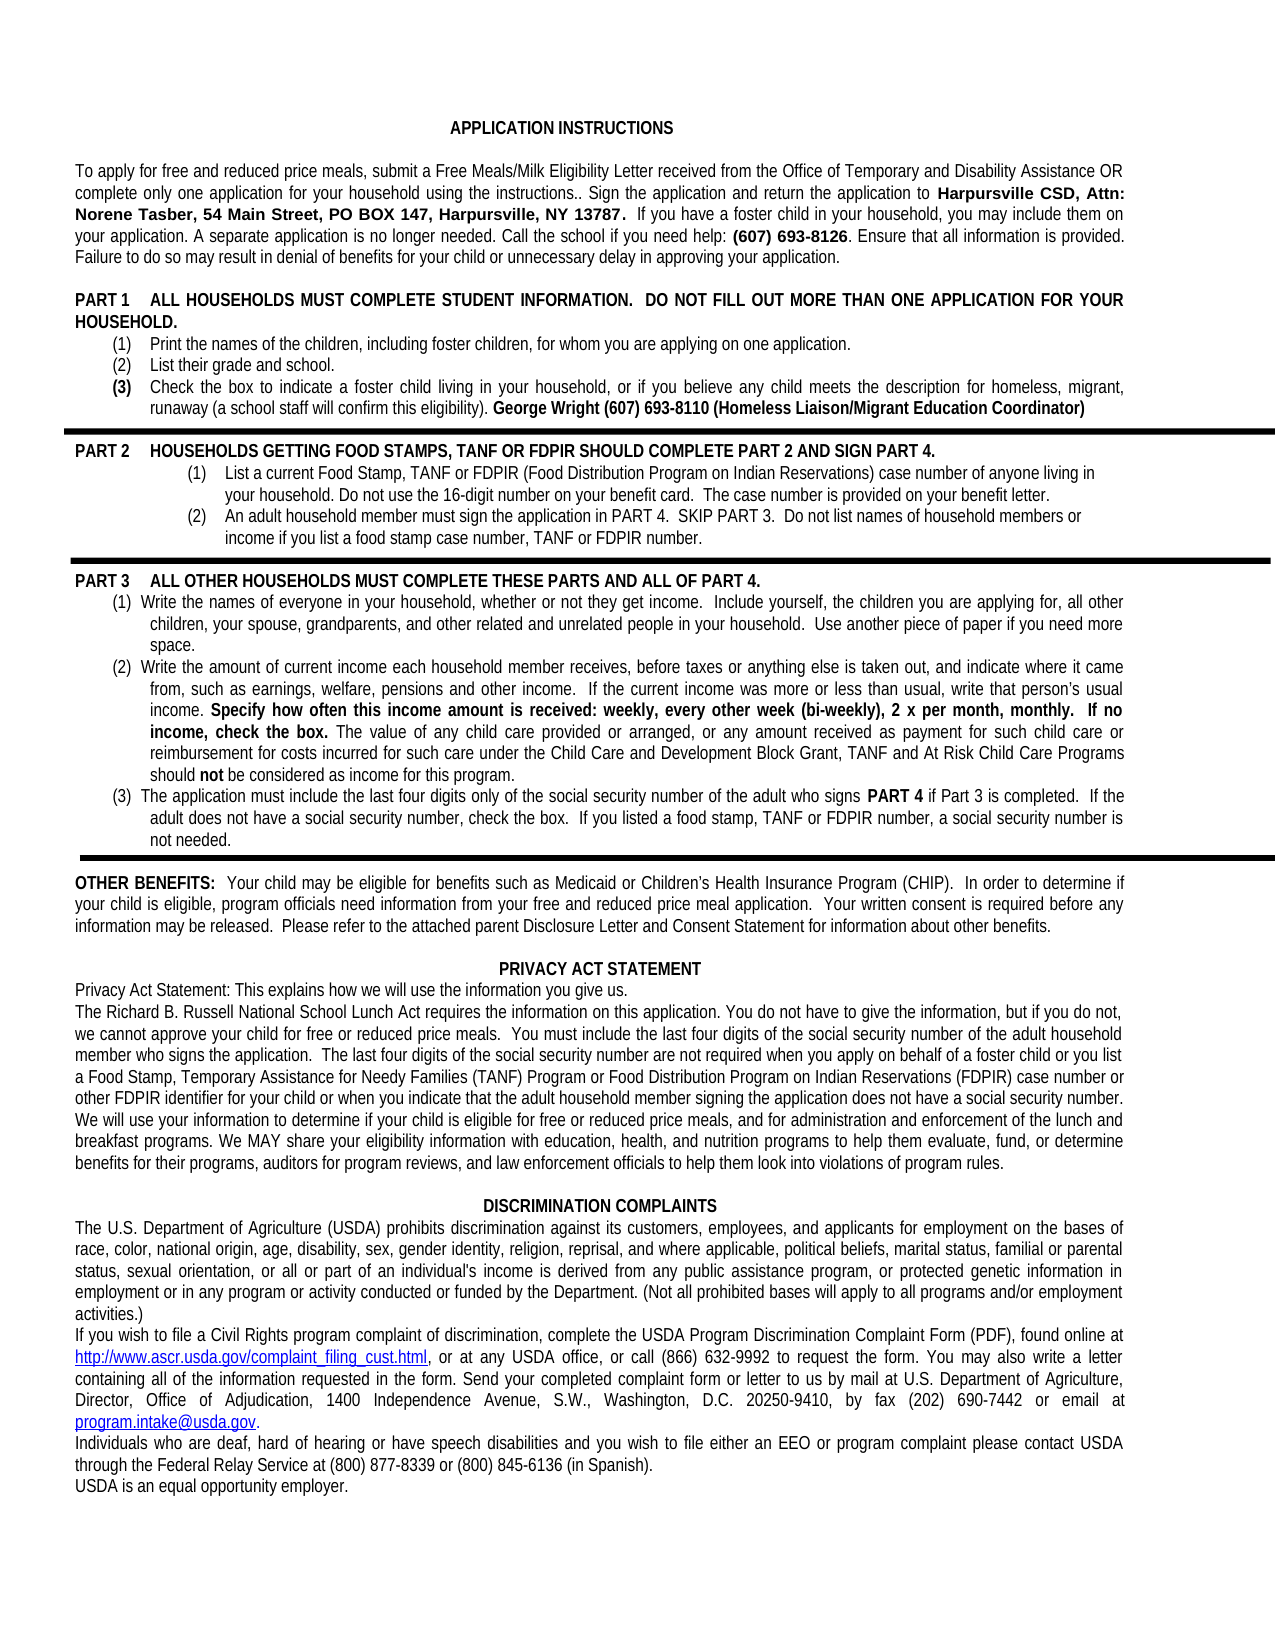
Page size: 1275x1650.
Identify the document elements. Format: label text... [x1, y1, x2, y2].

text OTHER BENEFITS: Your child may be eligible for benefits such as Medicaid or Children’s Health Insurance Program (CHIP). In order to determine if your child is eligible, program officials need information from your free and reduced price meal application. Your written consent is required before any information may be released. Please refer to the attached parent Disclosure Letter and Consent Statement for information about other benefits. [75, 872, 1125, 936]
text Individuals who are deaf, hard of hearing or have speech disabilities and you wish to file either an EEO or program complaint please contact USDA through the Federal Relay Service at (800) 877-8339 or (800) 845-6136 (in Spanish). [75, 1432, 1125, 1475]
list An adult household member must sign the application in PART 4. SKIP PART 3. Do not list names of household members or income if you list a food stamp case number, TANF or FDPIR number. [187, 505, 1125, 548]
list The application must include the last four digits only of the social security number of the adult who signs PART 4 if Part 3 is completed. If the adult does not have a social security number, check the box. If you listed a food stamp, TANF or FDPIR number, a social security number is not needed. [112, 785, 1125, 850]
text APPLICATION INSTRUCTIONS [375, 117, 1237, 138]
list Write the amount of current income each household member receives, before taxes or anything else is taken out, and indicate where it came from, such as earnings, welfare, pensions and other income. If the current income was more or less than usual, write that person’s usual income. Specify how often this income amount is received: weekly, every other week (bi-weekly), 2 x per month, monthly. If no income, check the box. The value of any child care provided or arranged, or any amount received as payment for such child care or reimbursement for costs incurred for such care under the Child Care and Development Block Grant, TANF and At Risk Child Care Programs should not be considered as income for this program. [112, 656, 1125, 785]
list Check the box to indicate a foster child living in your household, or if you believe any child meets the description for homeless, migrant, runaway (a school staff will confirm this eligibility). George Wright (607) 693-8110 (Homeless Liaison/Migrant Education Coordinator) [112, 376, 1125, 419]
text Privacy Act Statement: This explains how we will use the information you give us. [75, 979, 1125, 1001]
text PART 2 HOUSEHOLDS GETTING FOOD STAMPS, TANF OR FDPIR SHOULD COMPLETE PART 2 AND SIGN PART 4. [75, 440, 1125, 462]
text To apply for free and reduced price meals, submit a Free Meals/Milk Eligibility Letter received from the Office of Temporary and Disability Assistance OR complete only one application for your household using the instructions.. Sign the application and return the application to Harpursville CSD, Attn: Norene Tasber, 54 Main Street, PO BOX 147, Harpursville, NY 13787. If you have a foster child in your household, you may include them on your application. A separate application is no longer needed. Call the school if you need help: (607) 693-8126. Ensure that all information is provided. Failure to do so may result in denial of benefits for your child or unnecessary delay in approving your application. [75, 160, 1125, 268]
text DISCRIMINATION COMPLAINTS [75, 1195, 1125, 1217]
text PART 3 ALL OTHER HOUSEHOLDS MUST COMPLETE THESE PARTS AND ALL OF PART 4. [75, 570, 1125, 591]
text USDA is an equal opportunity employer. [75, 1475, 1125, 1497]
text PRIVACY ACT STATEMENT [75, 958, 1125, 979]
list List a current Food Stamp, TANF or FDPIR (Food Distribution Program on Indian Reservations) case number of anyone living in your household. Do not use the 16-digit number on your benefit card. The case number is provided on your benefit letter. [187, 462, 1125, 505]
list Print the names of the children, including foster children, for whom you are applying on one application. [112, 332, 1125, 354]
text The U.S. Department of Agriculture (USDA) prohibits discrimination against its customers, employees, and applicants for employment on the bases of race, color, national origin, age, disability, sex, gender identity, religion, reprisal, and where applicable, political beliefs, marital status, familial or parental status, sexual orientation, or all or part of an individual's income is derived from any public assistance program, or protected genetic information in employment or in any program or activity conducted or funded by the Department. (Not all prohibited bases will apply to all programs and/or employment activities.) [75, 1217, 1125, 1324]
text The Richard B. Russell National School Lunch Act requires the information on this application. You do not have to give the information, but if you do not, we cannot approve your child for free or reduced price meals. You must include the last four digits of the social security number of the adult household member who signs the application. The last four digits of the social security number are not required when you apply on behalf of a foster child or you list a Food Stamp, Temporary Assistance for Needy Families (TANF) Program or Food Distribution Program on Indian Reservations (FDPIR) case number or other FDPIR identifier for your child or when you indicate that the adult household member signing the application does not have a social security number. We will use your information to determine if your child is eligible for free or reduced price meals, and for administration and enforcement of the lunch and breakfast programs. We MAY share your eligibility information with education, health, and nutrition programs to help them evaluate, fund, or determine benefits for their programs, auditors for program reviews, and law enforcement officials to help them look into violations of program rules. [75, 1001, 1125, 1173]
text If you wish to file a Civil Rights program complaint of discrimination, complete the USDA Program Discrimination Complaint Form (PDF), found online at http://www.ascr.usda.gov/complaint_filing_cust.html, or at any USDA office, or call (866) 632-9992 to request the form. You may also write a letter containing all of the information requested in the form. Send your completed complaint form or letter to us by mail at U.S. Department of Agriculture, Director, Office of Adjudication, 1400 Independence Avenue, S.W., Washington, D.C. 20250-9410, by fax (202) 690-7442 or email at program.intake@usda.gov. [75, 1324, 1125, 1432]
text PART 1 ALL HOUSEHOLDS MUST COMPLETE STUDENT INFORMATION. DO NOT FILL OUT MORE THAN ONE APPLICATION FOR YOUR HOUSEHOLD. [75, 289, 1125, 332]
list List their grade and school. [112, 354, 1125, 376]
list Write the names of everyone in your household, whether or not they get income. Include yourself, the children you are applying for, all other children, your spouse, grandparents, and other related and unrelated people in your household. Use another piece of paper if you need more space. [112, 591, 1125, 656]
